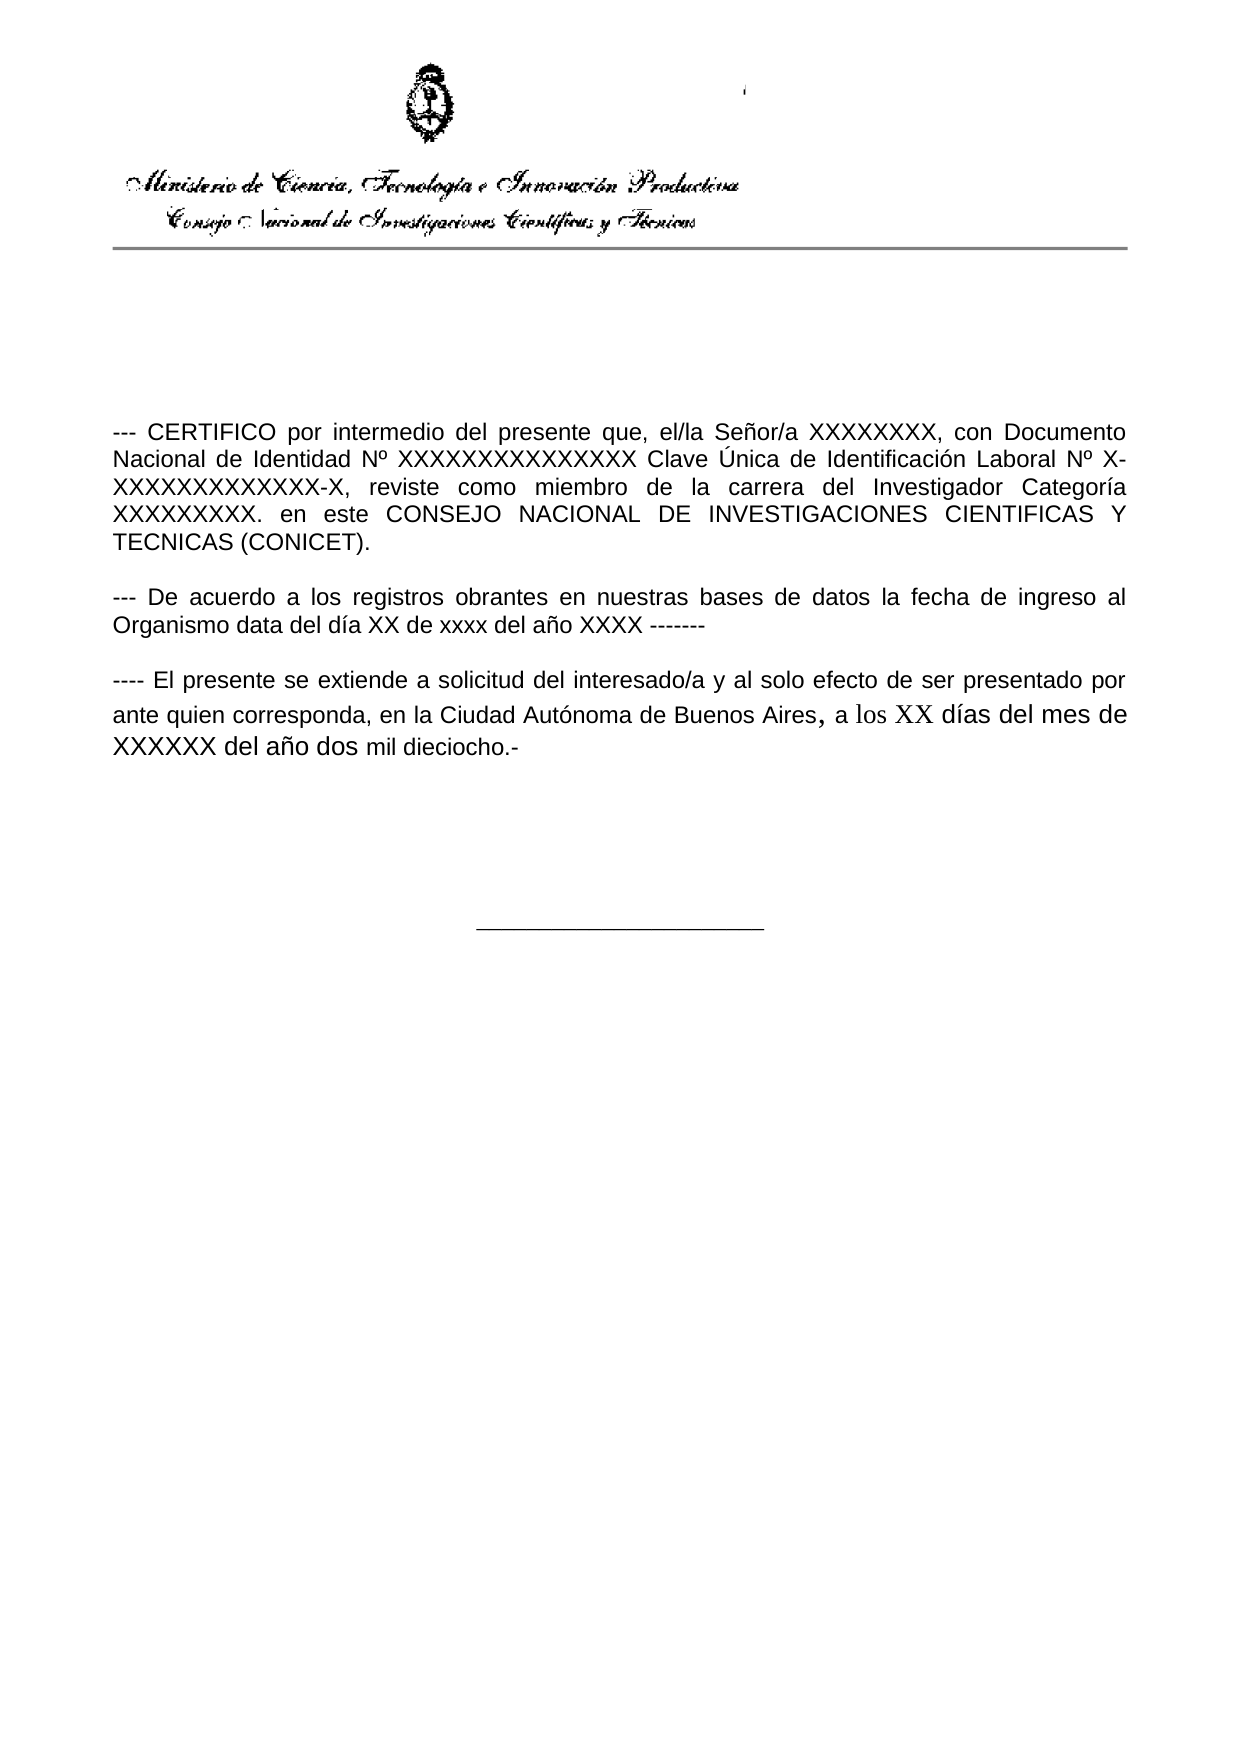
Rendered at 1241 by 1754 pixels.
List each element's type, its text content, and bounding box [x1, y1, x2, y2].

text --- CERTIFICO por intermedio del presente que, el/la Señor/a XXXXXXXX, con Documento Nacional de Identidad Nº XXXXXXXXXXXXXXX Clave Única de Identificación Laboral Nº X-XXXXXXXXXXXXX-X, reviste como miembro de la carrera del Investigador Categoría XXXXXXXXX. en este CONSEJO NACIONAL DE INVESTIGACIONES CIENTIFICAS Y TECNICAS (CONICET). [112, 417, 1128, 555]
text ---- El presente se extiende a solicitud del interesado/a y al solo efecto de ser presentado por ante quien corresponda, en la Ciudad Autónoma de Buenos Aires, a los XX días del mes de XXXXXX del año dos mil dieciocho.- [112, 666, 1128, 760]
text _______________________ [112, 904, 1128, 933]
picture [112, 53, 746, 246]
text --- De acuerdo a los registros obrantes en nuestras bases de datos la fecha de ingreso al Organismo data del día XX de xxxx del año XXXX ------- [112, 583, 1128, 638]
